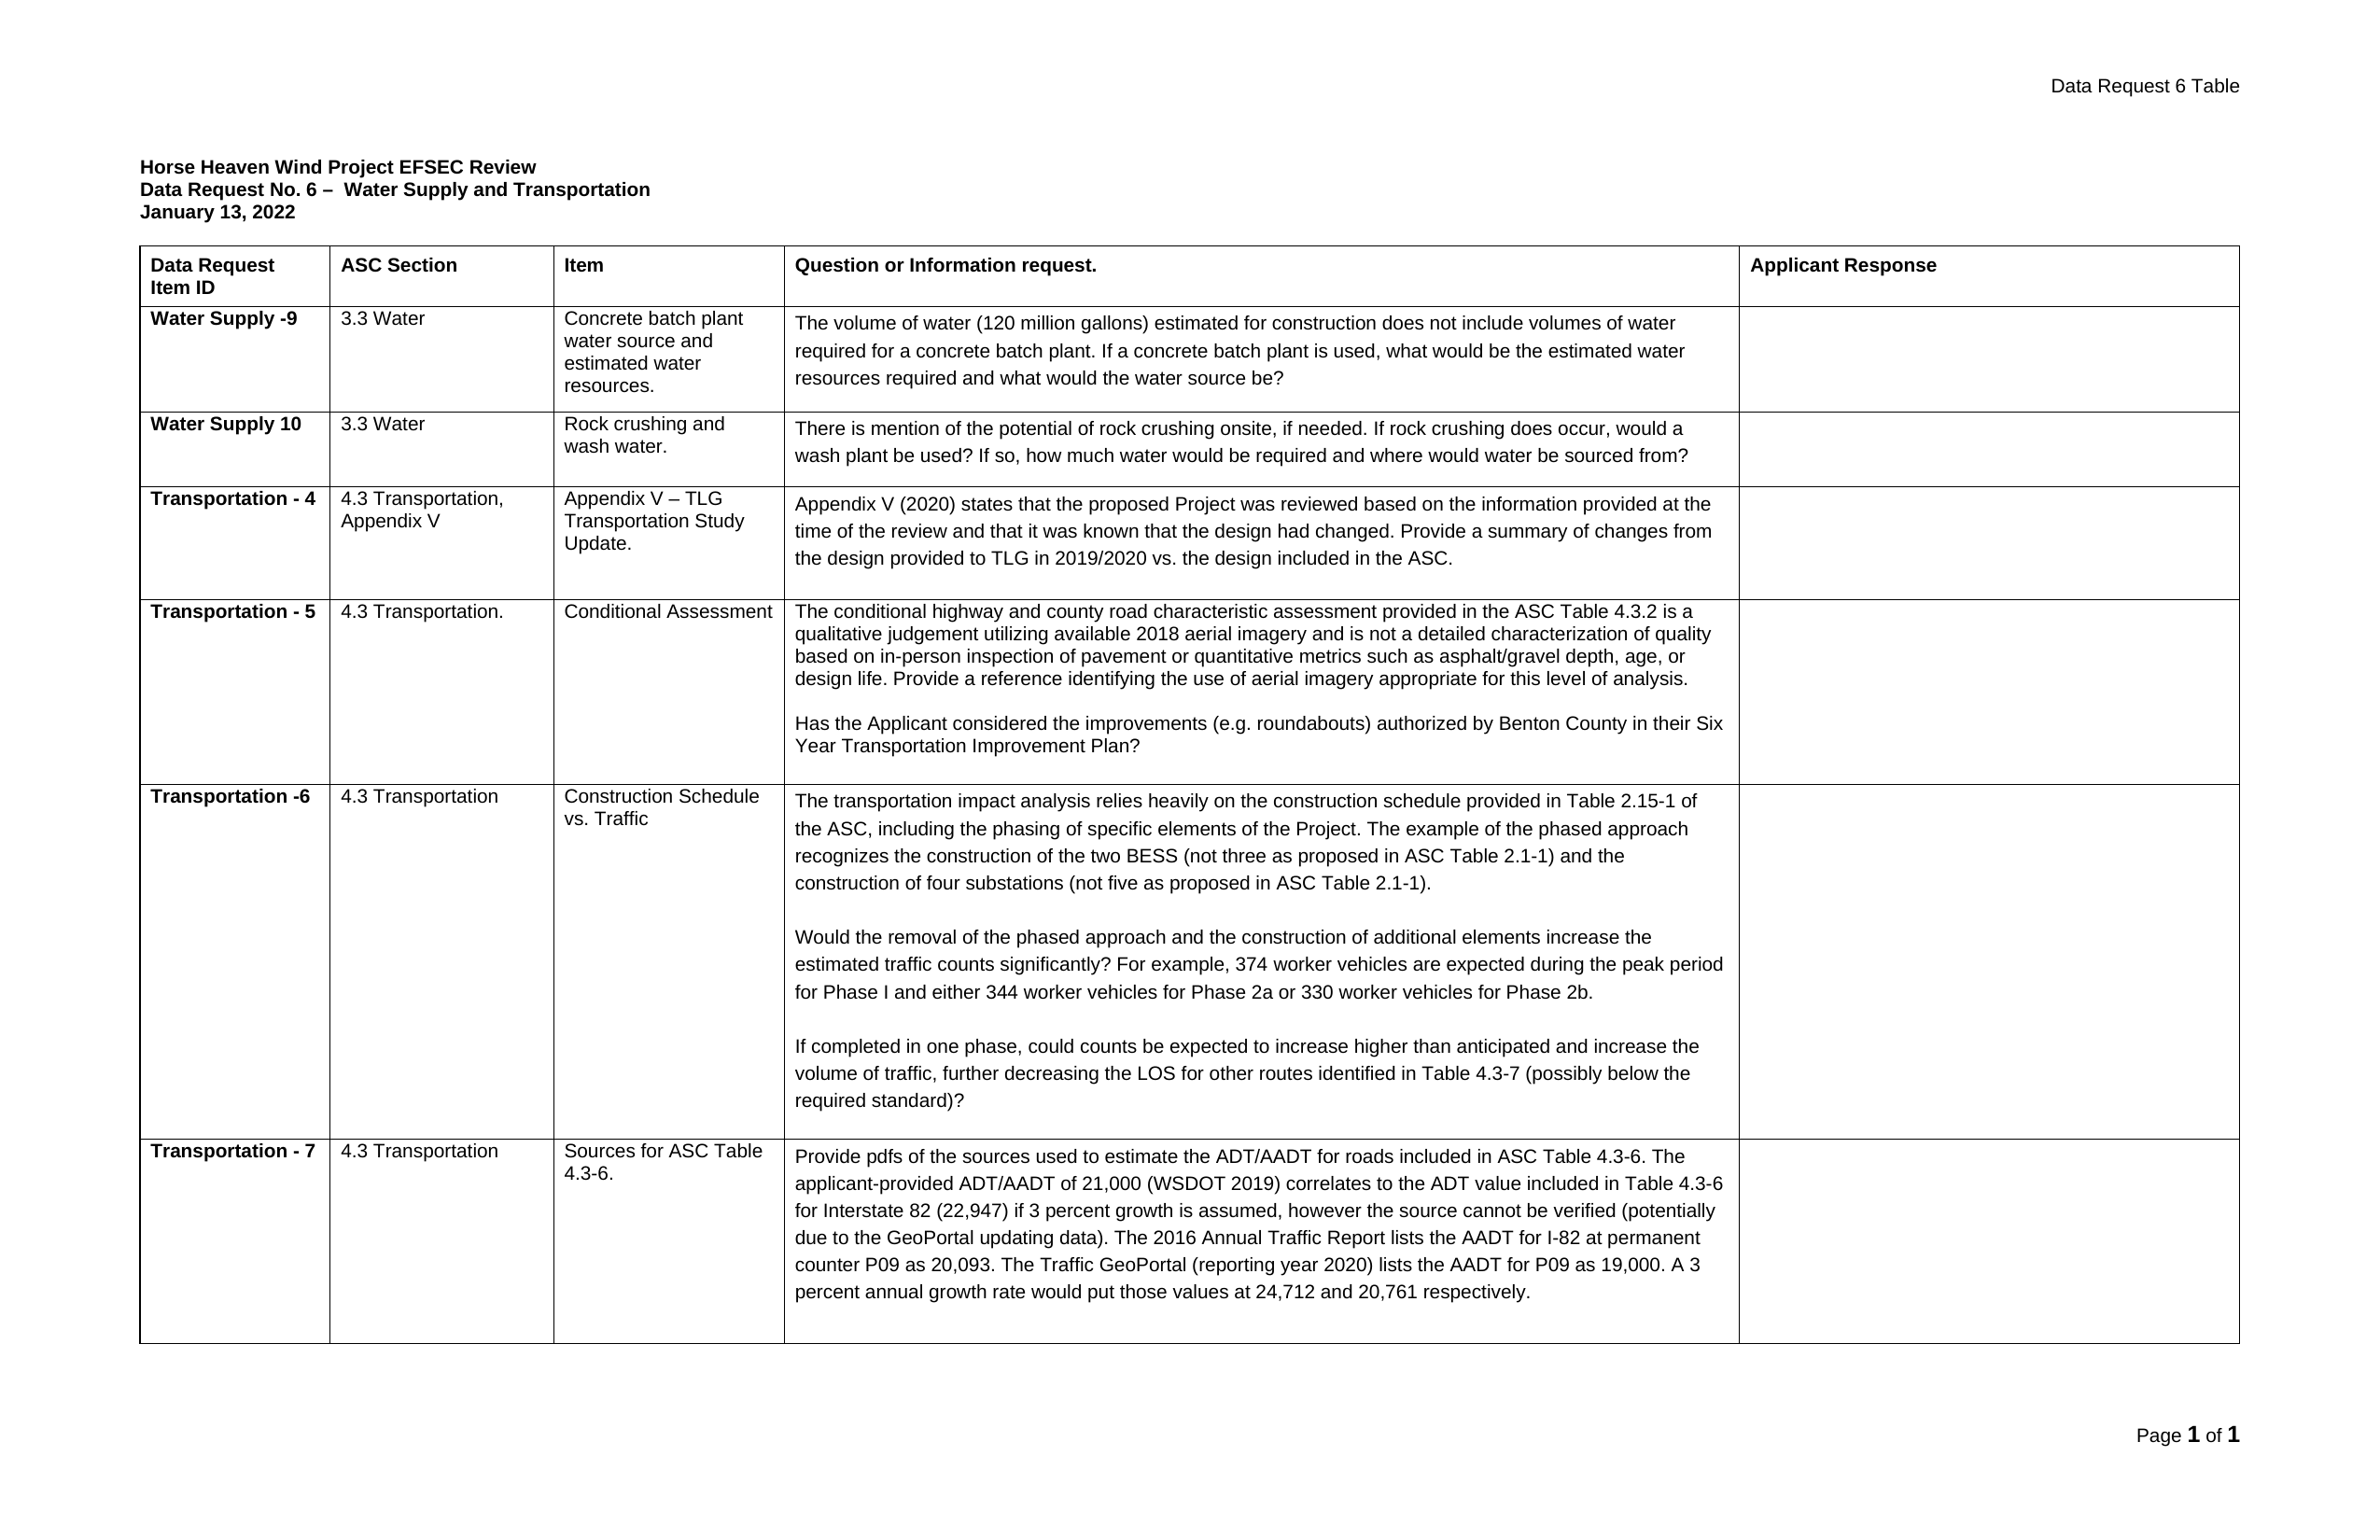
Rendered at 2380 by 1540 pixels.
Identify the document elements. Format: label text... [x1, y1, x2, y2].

table_cell [1740, 307, 2239, 412]
table_header ASC Section [330, 246, 553, 306]
table_cell [1740, 487, 2239, 599]
table_cell 4.3 Transportation, Appendix V [330, 487, 553, 599]
table_cell 3.3 Water [330, 413, 553, 486]
table_cell Water Supply -9 [141, 307, 329, 412]
table_cell [1740, 413, 2239, 486]
table_cell Concrete batch plant water source and estimated water resources. [554, 307, 784, 412]
text Data Request No. 6 – Water Supply and Transportation [140, 178, 2240, 200]
table_cell Transportation -6 [141, 785, 329, 1139]
table_cell [1740, 600, 2239, 784]
table_cell Sources for ASC Table 4.3-6. [554, 1140, 784, 1342]
table_header Item [554, 246, 784, 306]
table_cell 3.3 Water [330, 307, 553, 412]
table_cell There is mention of the potential of rock crushing onsite, if needed. If rock crushing does occur, would a wash plant be used? If so, how much water would be required and where would water be sourced from? [785, 413, 1739, 486]
table_cell Transportation - 7 [141, 1140, 329, 1342]
table_cell [1740, 1140, 2239, 1342]
table_cell Transportation - 4 [141, 487, 329, 599]
table_cell Water Supply 10 [141, 413, 329, 486]
table_header Applicant Response [1740, 246, 2239, 306]
table_header Question or Information request. [785, 246, 1739, 306]
table_cell [1740, 785, 2239, 1139]
table_cell Construction Schedule vs. Traffic [554, 785, 784, 1139]
table_header Data Request Item ID [141, 246, 329, 306]
table_cell The volume of water (120 million gallons) estimated for construction does not include volumes of water required for a concrete batch plant. If a concrete batch plant is used, what would be the estimated water resources required and what would the water source be? [785, 307, 1739, 412]
table_cell Rock crushing and wash water. [554, 413, 784, 486]
table_cell Transportation - 5 [141, 600, 329, 784]
table_cell 4.3 Transportation [330, 1140, 553, 1342]
text January 13, 2022 [140, 200, 2240, 222]
table_cell The conditional highway and county road characteristic assessment provided in the ASC Table 4.3.2 is a qualitative judgement utilizing available 2018 aerial imagery and is not a detailed characterization of quality based on in-person inspection of pavement or quantitative metrics such as asphalt/gravel depth, age, or design life. Provide a reference identifying the use of aerial imagery appropriate for this level of analysis. Has the Applicant considered the improvements (e.g. roundabouts) authorized by Benton County in their Six Year Transportation Improvement Plan? [785, 600, 1739, 784]
table_cell Appendix V (2020) states that the proposed Project was reviewed based on the information provided at the time of the review and that it was known that the design had changed. Provide a summary of changes from the design provided to TLG in 2019/2020 vs. the design included in the ASC. [785, 487, 1739, 599]
table_cell Conditional Assessment [554, 600, 784, 784]
table_cell The transportation impact analysis relies heavily on the construction schedule provided in Table 2.15-1 of the ASC, including the phasing of specific elements of the Project. The example of the phased approach recognizes the construction of the two BESS (not three as proposed in ASC Table 2.1-1) and the construction of four substations (not five as proposed in ASC Table 2.1-1). Would the removal of the phased approach and the construction of additional elements increase the estimated traffic counts significantly? For example, 374 worker vehicles are expected during the peak period for Phase I and either 344 worker vehicles for Phase 2a or 330 worker vehicles for Phase 2b. If completed in one phase, could counts be expected to increase higher than anticipated and increase the volume of traffic, further decreasing the LOS for other routes identified in Table 4.3-7 (possibly below the required standard)? [785, 785, 1739, 1139]
table_cell 4.3 Transportation. [330, 600, 553, 784]
text Horse Heaven Wind Project EFSEC Review [140, 156, 2240, 178]
table_cell 4.3 Transportation [330, 785, 553, 1139]
table_cell Appendix V – TLG Transportation Study Update. [554, 487, 784, 599]
table_cell Provide pdfs of the sources used to estimate the ADT/AADT for roads included in ASC Table 4.3-6. The applicant-provided ADT/AADT of 21,000 (WSDOT 2019) correlates to the ADT value included in Table 4.3-6 for Interstate 82 (22,947) if 3 percent growth is assumed, however the source cannot be verified (potentially due to the GeoPortal updating data). The 2016 Annual Traffic Report lists the AADT for I-82 at permanent counter P09 as 20,093. The Traffic GeoPortal (reporting year 2020) lists the AADT for P09 as 19,000. A 3 percent annual growth rate would put those values at 24,712 and 20,761 respectively. [785, 1140, 1739, 1342]
